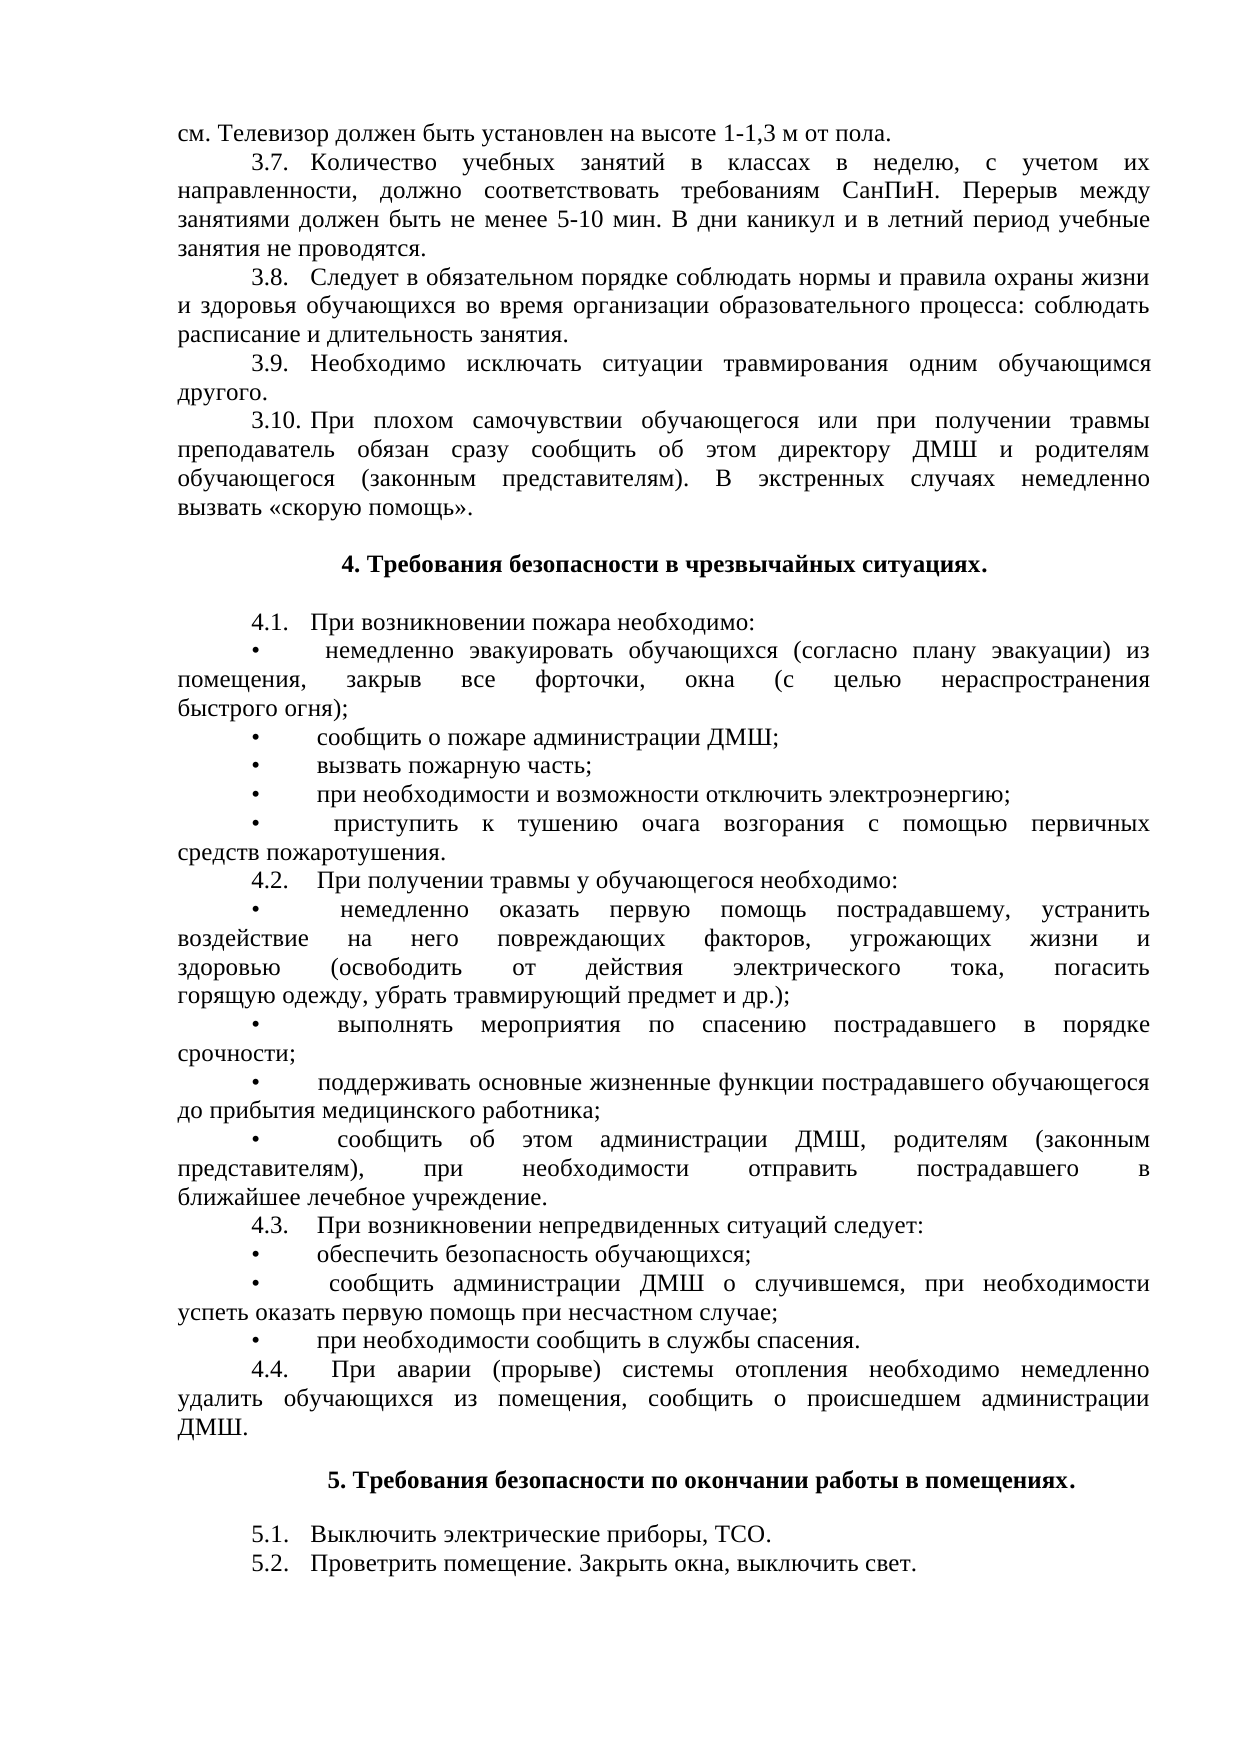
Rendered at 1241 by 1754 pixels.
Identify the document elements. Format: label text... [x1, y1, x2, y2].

list сообщить об этом администрации ДМШ, родителям (законным представителям), при необходимости отправить пострадавшего в ближайшее лечебное учреждение. [177, 1124, 1152, 1211]
list сообщить администрации ДМШ о случившемся, при необходимости успеть оказать первую помощь при несчастном случае; [177, 1268, 1152, 1326]
list При плохом самочувствии обучающегося или при получении травмы преподаватель обязан сразу сообщить об этом директору ДМШ и родителям обучающегося (законным представителям). В экстренных случаях немедленно вызвать «скорую помощь». [177, 406, 1152, 521]
list выполнять мероприятия по спасению пострадавшего в порядке срочности; [177, 1009, 1152, 1067]
text 5. Требования безопасности по окончании работы в помещениях. [251, 1466, 1152, 1494]
list сообщить о пожаре администрации ДМШ; [177, 722, 1152, 751]
list При возникновении непредвиденных ситуаций следует: [177, 1211, 1152, 1239]
list Необходимо исключать ситуации травмирования одним обучающимся другого. [177, 348, 1152, 406]
list поддерживать основные жизненные функции пострадавшего обучающегося до прибытия медицинского работника; [177, 1067, 1152, 1124]
list При возникновении пожара необходимо: [177, 607, 1152, 636]
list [177, 118, 1152, 147]
list При аварии (прорыве) системы отопления необходимо немедленно удалить обучающихся из помещения, сообщить о происшедшем администрации ДМШ. [177, 1354, 1152, 1441]
list Количество учебных занятий в классах в неделю, с учетом их направленности, должно соответствовать требованиям СанПиН. Перерыв между занятиями должен быть не менее 5-10 мин. В дни каникул и в летний период учебные занятия не проводятся. [177, 147, 1152, 262]
list При получении травмы у обучающегося необходимо: [177, 866, 1152, 894]
list приступить к тушению очага возгорания с помощью первичных средств пожаротушения. [177, 808, 1152, 866]
list Следует в обязательном порядке соблюдать нормы и правила охраны жизни и здоровья обучающихся во время организации образовательного процесса: соблюдать расписание и длительность занятия. [177, 262, 1152, 348]
list вызвать пожарную часть; [177, 751, 1152, 779]
text 5.1. Выключить электрические приборы, ТСО. [251, 1519, 1152, 1548]
list при необходимости сообщить в службы спасения. [177, 1326, 1152, 1354]
text 4. Требования безопасности в чрезвычайных ситуациях. [177, 549, 1152, 578]
list немедленно оказать первую помощь пострадавшему, устранить воздействие на него повреждающих факторов, угрожающих жизни и здоровью (освободить от действия электрического тока, погасить горящую одежду, убрать травмирующий предмет и др.); [177, 894, 1152, 1009]
list обеспечить безопасность обучающихся; [177, 1239, 1152, 1268]
list немедленно эвакуировать обучающихся (согласно плану эвакуации) из помещения, закрыв все форточки, окна (с целью нераспространения быстрого огня); [177, 636, 1152, 722]
list при необходимости и возможности отключить электроэнергию; [177, 779, 1152, 808]
text 5.2. Проветрить помещение. Закрыть окна, выключить свет. [251, 1548, 1152, 1577]
